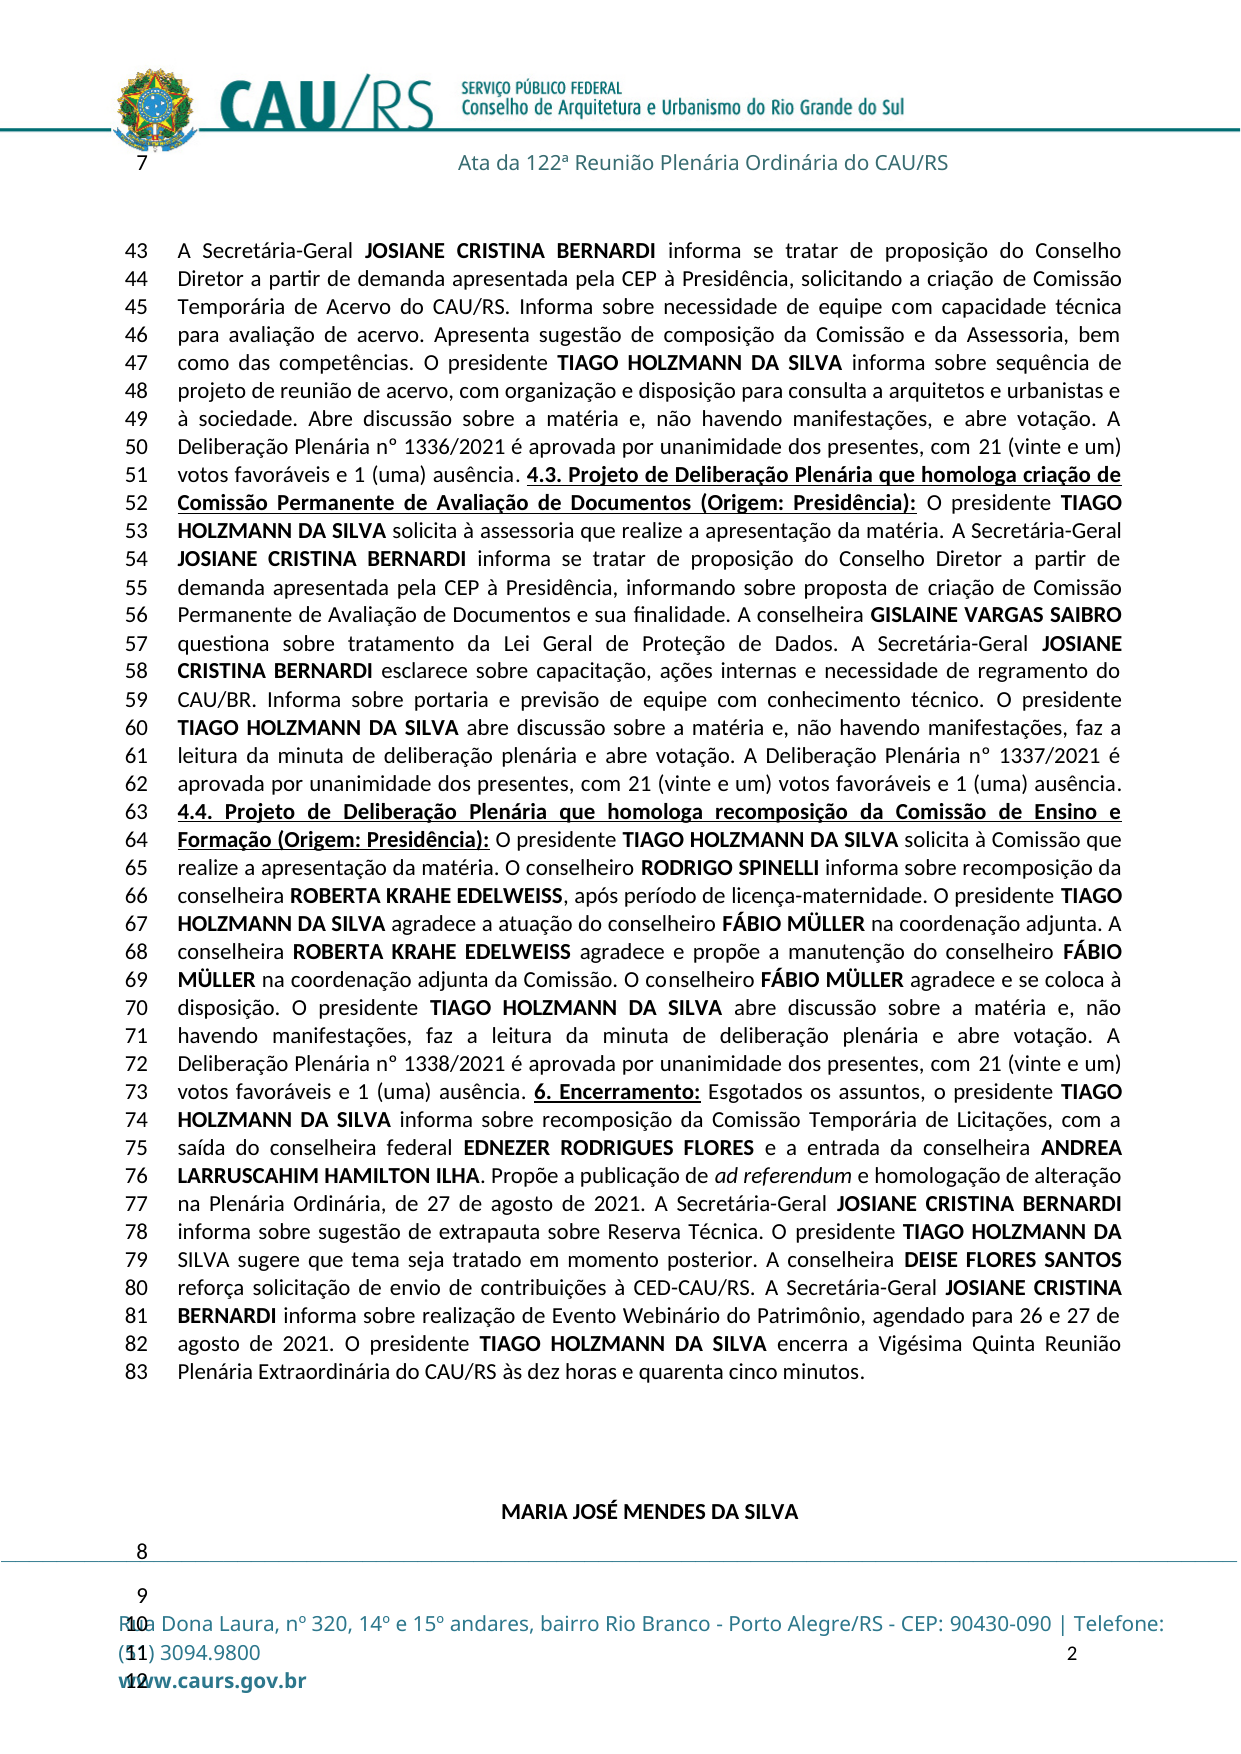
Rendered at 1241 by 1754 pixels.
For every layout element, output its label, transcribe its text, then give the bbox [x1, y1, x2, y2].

picture [0, 2, 1241, 163]
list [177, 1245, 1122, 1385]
text MARIA JOSÉ MENDES DA SILVA [177, 1497, 1122, 1525]
picture [748, 157, 758, 163]
